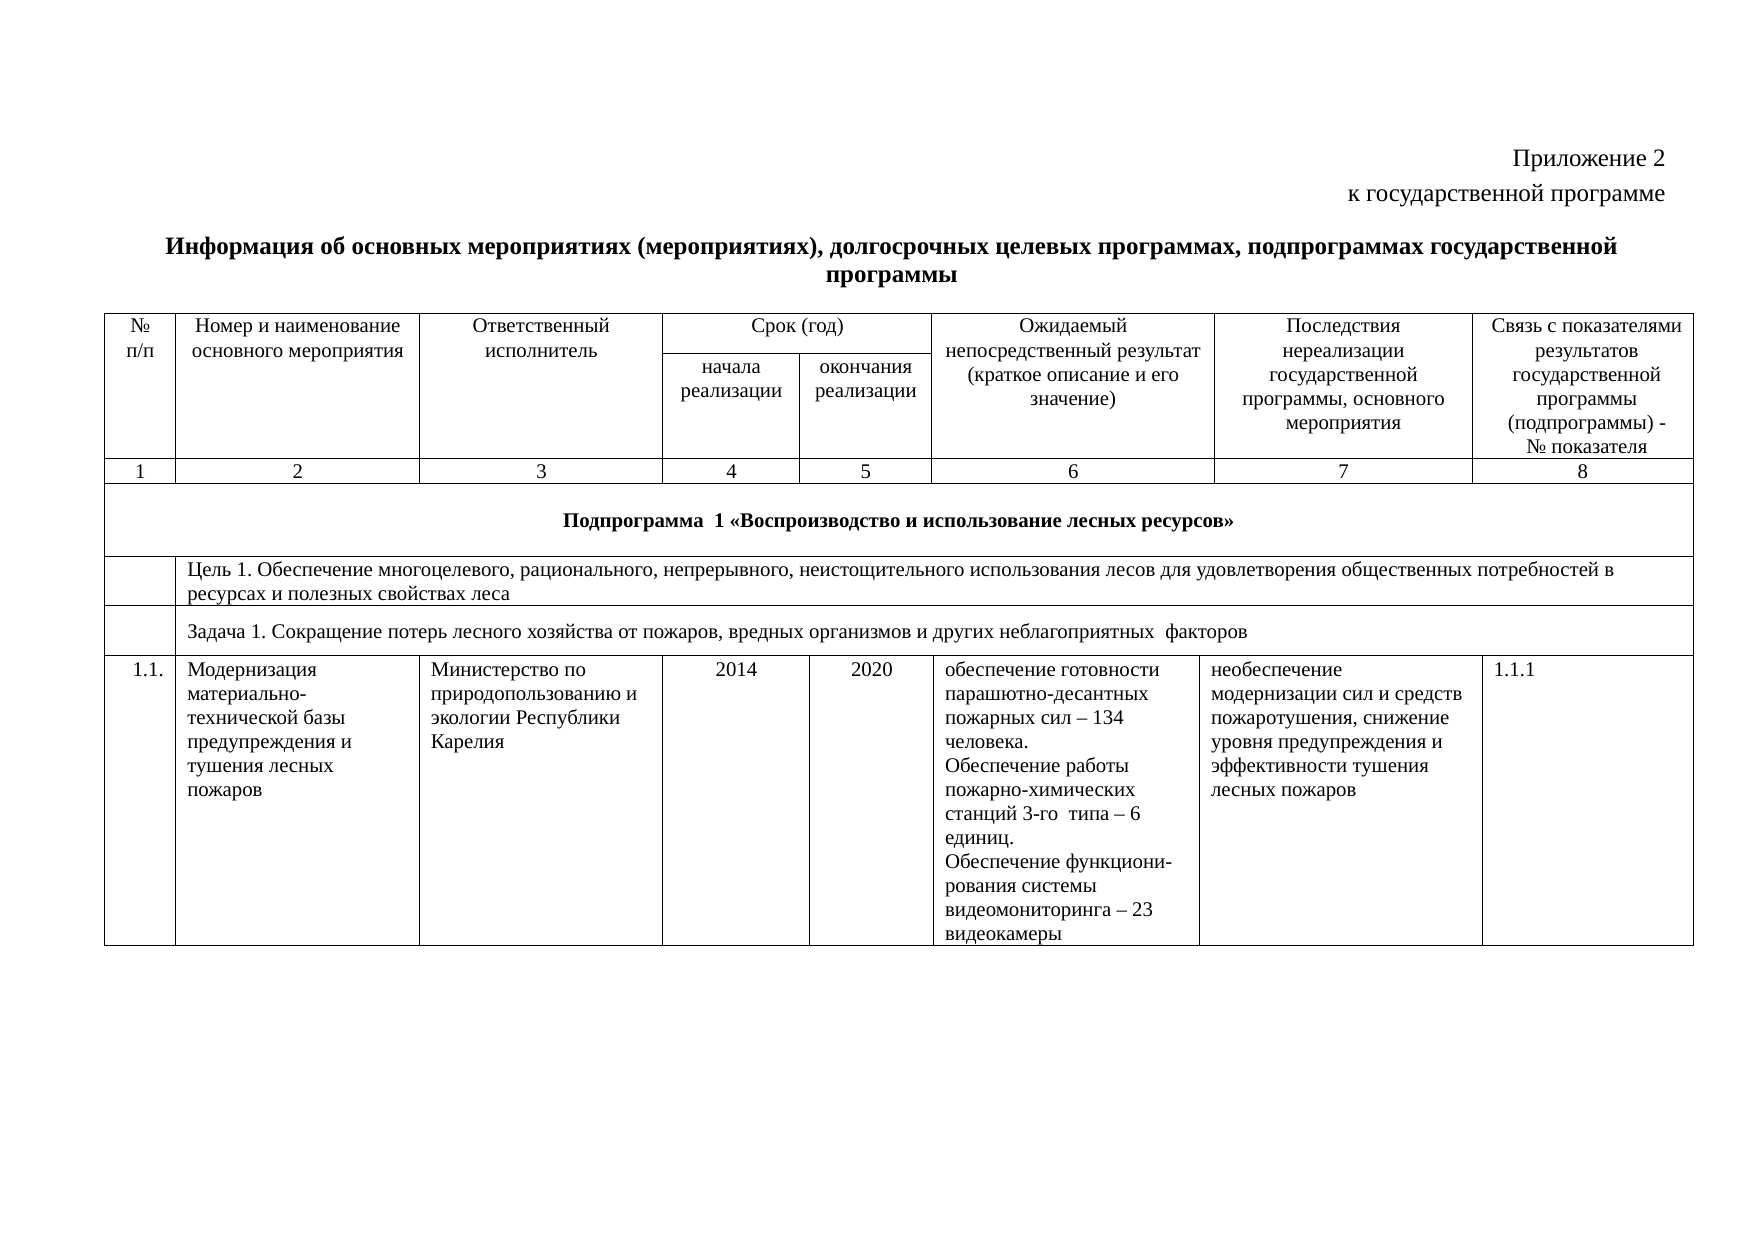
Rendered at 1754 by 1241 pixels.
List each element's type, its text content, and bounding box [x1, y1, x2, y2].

table_cell 8 [1473, 459, 1693, 483]
text Информация об основных мероприятиях (мероприятиях), долгосрочных целевых программах, подпрограммах государственной программы [118, 231, 1665, 288]
table_cell 1.1. [105, 656, 175, 945]
table_cell 2020 [810, 656, 933, 945]
table_cell 1.1.1 [1483, 656, 1693, 945]
table_cell 4 [663, 459, 799, 483]
table_cell Цель 1. Обеспечение многоцелевого, рационального, непрерывного, неистощительного использования лесов для удовлетворения общественных потребностей в ресурсах и полезных свойствах леса [176, 557, 1693, 605]
table_cell 7 [1215, 459, 1472, 483]
table_cell обеспечение готовности парашютно-десантных пожарных сил – 134 человека. Обеспечение работы пожарно-химических станций 3-го типа – 6 единиц. Обеспечение функциони-рования системы видеомониторинга – 23 видеокамеры [934, 656, 1199, 945]
table_cell окончания реализации [800, 354, 931, 458]
table_cell 1 [105, 459, 175, 483]
table_header Срок (год) [663, 314, 931, 353]
table_header Ожидаемый непосредственный результат (краткое описание и его значение) [932, 314, 1214, 458]
table_cell начала реализации [663, 354, 799, 458]
table_header № п/п [105, 314, 175, 458]
table_cell 2014 [663, 656, 809, 945]
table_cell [420, 656, 662, 945]
table_cell Подпрограмма 1 «Воспроизводство и использование лесных ресурсов» [105, 484, 1693, 556]
table_cell [105, 606, 175, 655]
table_header Ответственный исполнитель [420, 314, 662, 458]
text к государственной программе [118, 178, 1665, 207]
table_header Номер и наименование основного мероприятия [176, 314, 419, 458]
subtitle Приложение 2 [118, 143, 1665, 172]
table_cell 2 [176, 459, 419, 483]
table_cell 6 [932, 459, 1214, 483]
table_cell 3 [420, 459, 662, 483]
table_header Последствия нереализации государственной программы, основного мероприятия [1215, 314, 1472, 458]
table_cell Задача 1. Сокращение потерь лесного хозяйства от пожаров, вредных организмов и других неблагоприятных факторов [176, 606, 1693, 655]
table_cell 5 [800, 459, 931, 483]
table_cell необеспечение модернизации сил и средств пожаротушения, снижение уровня предупреждения и эффективности тушения лесных пожаров [1200, 656, 1482, 945]
table_cell Модернизация материально-технической базы предупреждения и тушения лесных пожаров [176, 656, 419, 945]
table_header Связь с показателями результатов государственной программы (подпрограммы) - № показателя [1473, 314, 1693, 458]
table_cell [105, 557, 175, 605]
